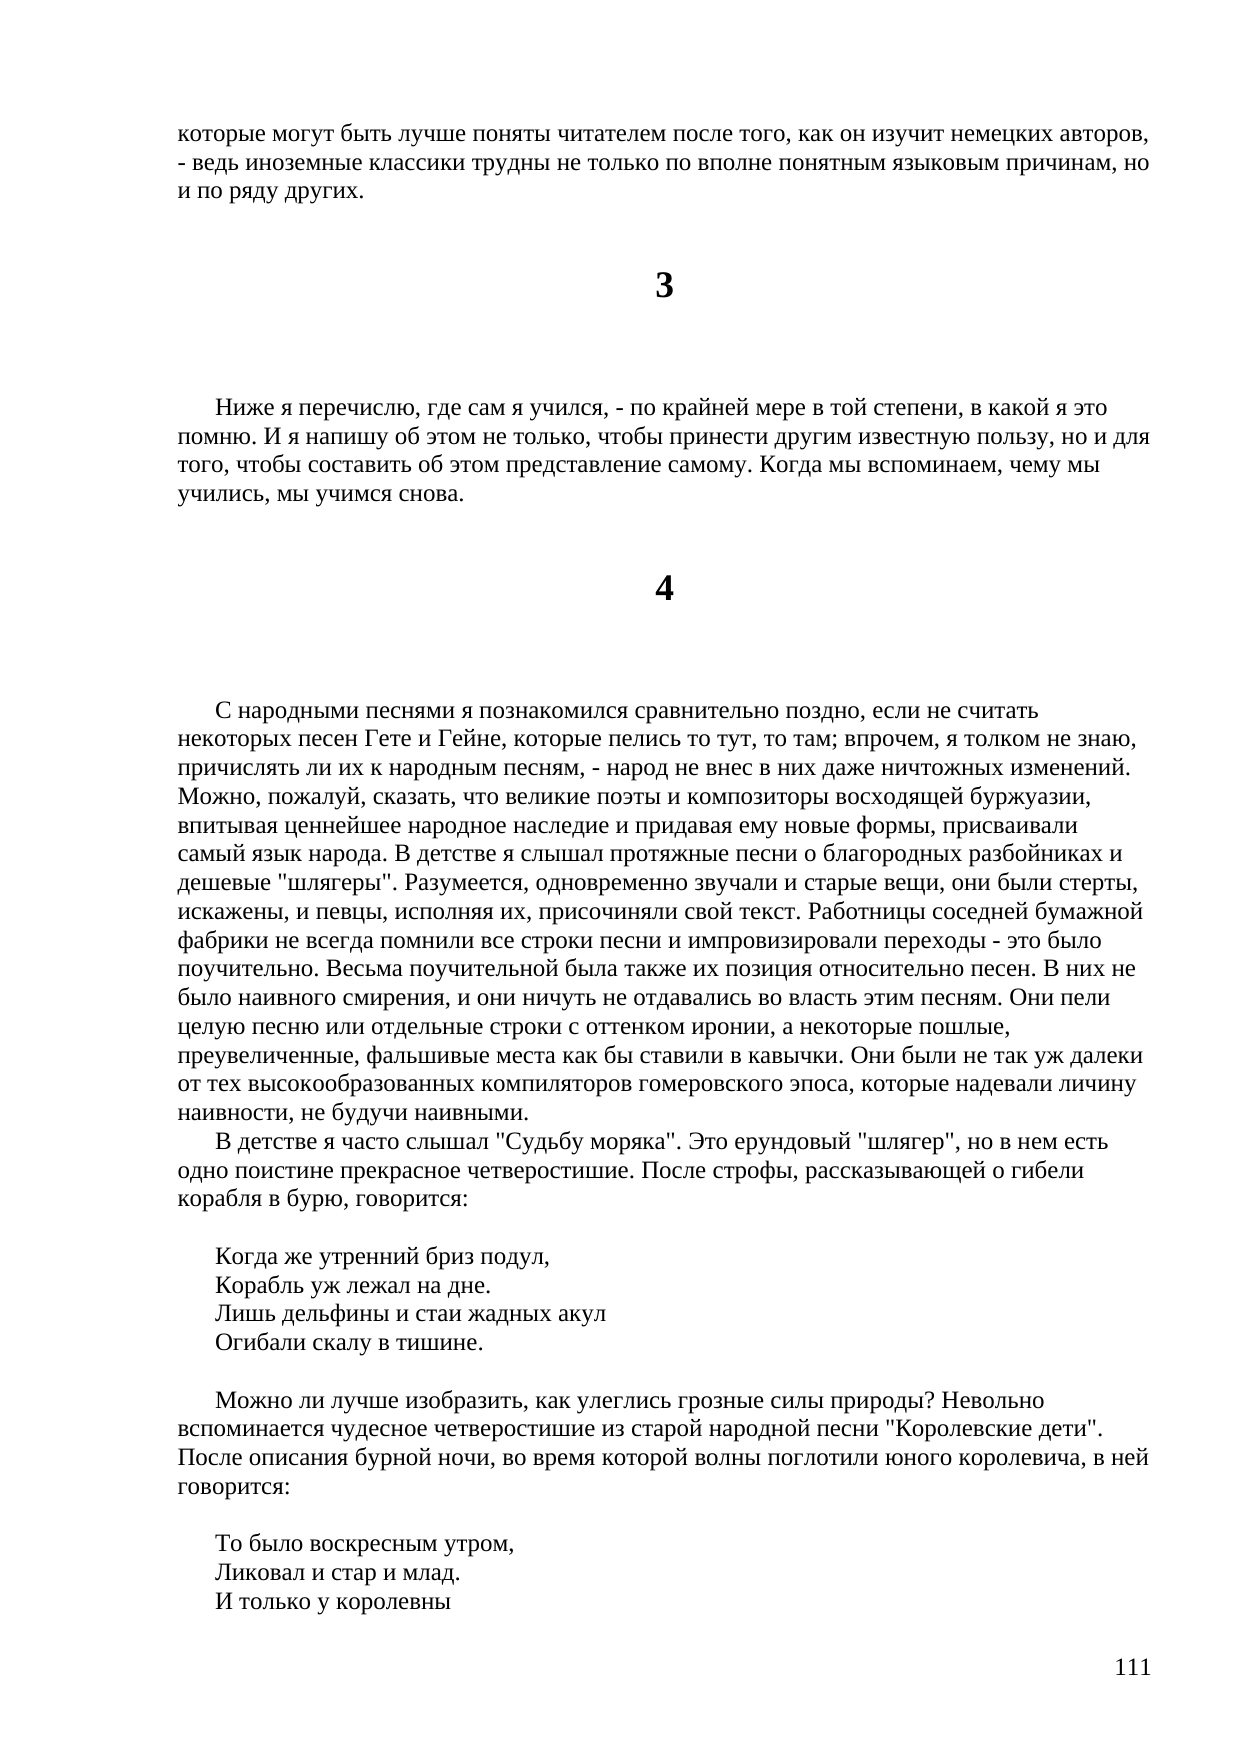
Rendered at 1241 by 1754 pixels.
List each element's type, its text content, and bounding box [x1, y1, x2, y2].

text Ниже я перечислю, где сам я учился, - по крайней мере в той степени, в какой я это помню. И я напишу об этом не только, чтобы принести другим известную пользу, но и для того, чтобы составить об этом представление самому. Когда мы вспоминаем, чему мы учились, мы учимся снова. [177, 334, 1152, 536]
subtitle 3 [177, 262, 1152, 305]
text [177, 637, 1152, 1615]
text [177, 118, 1152, 233]
subtitle 4 [177, 565, 1152, 608]
